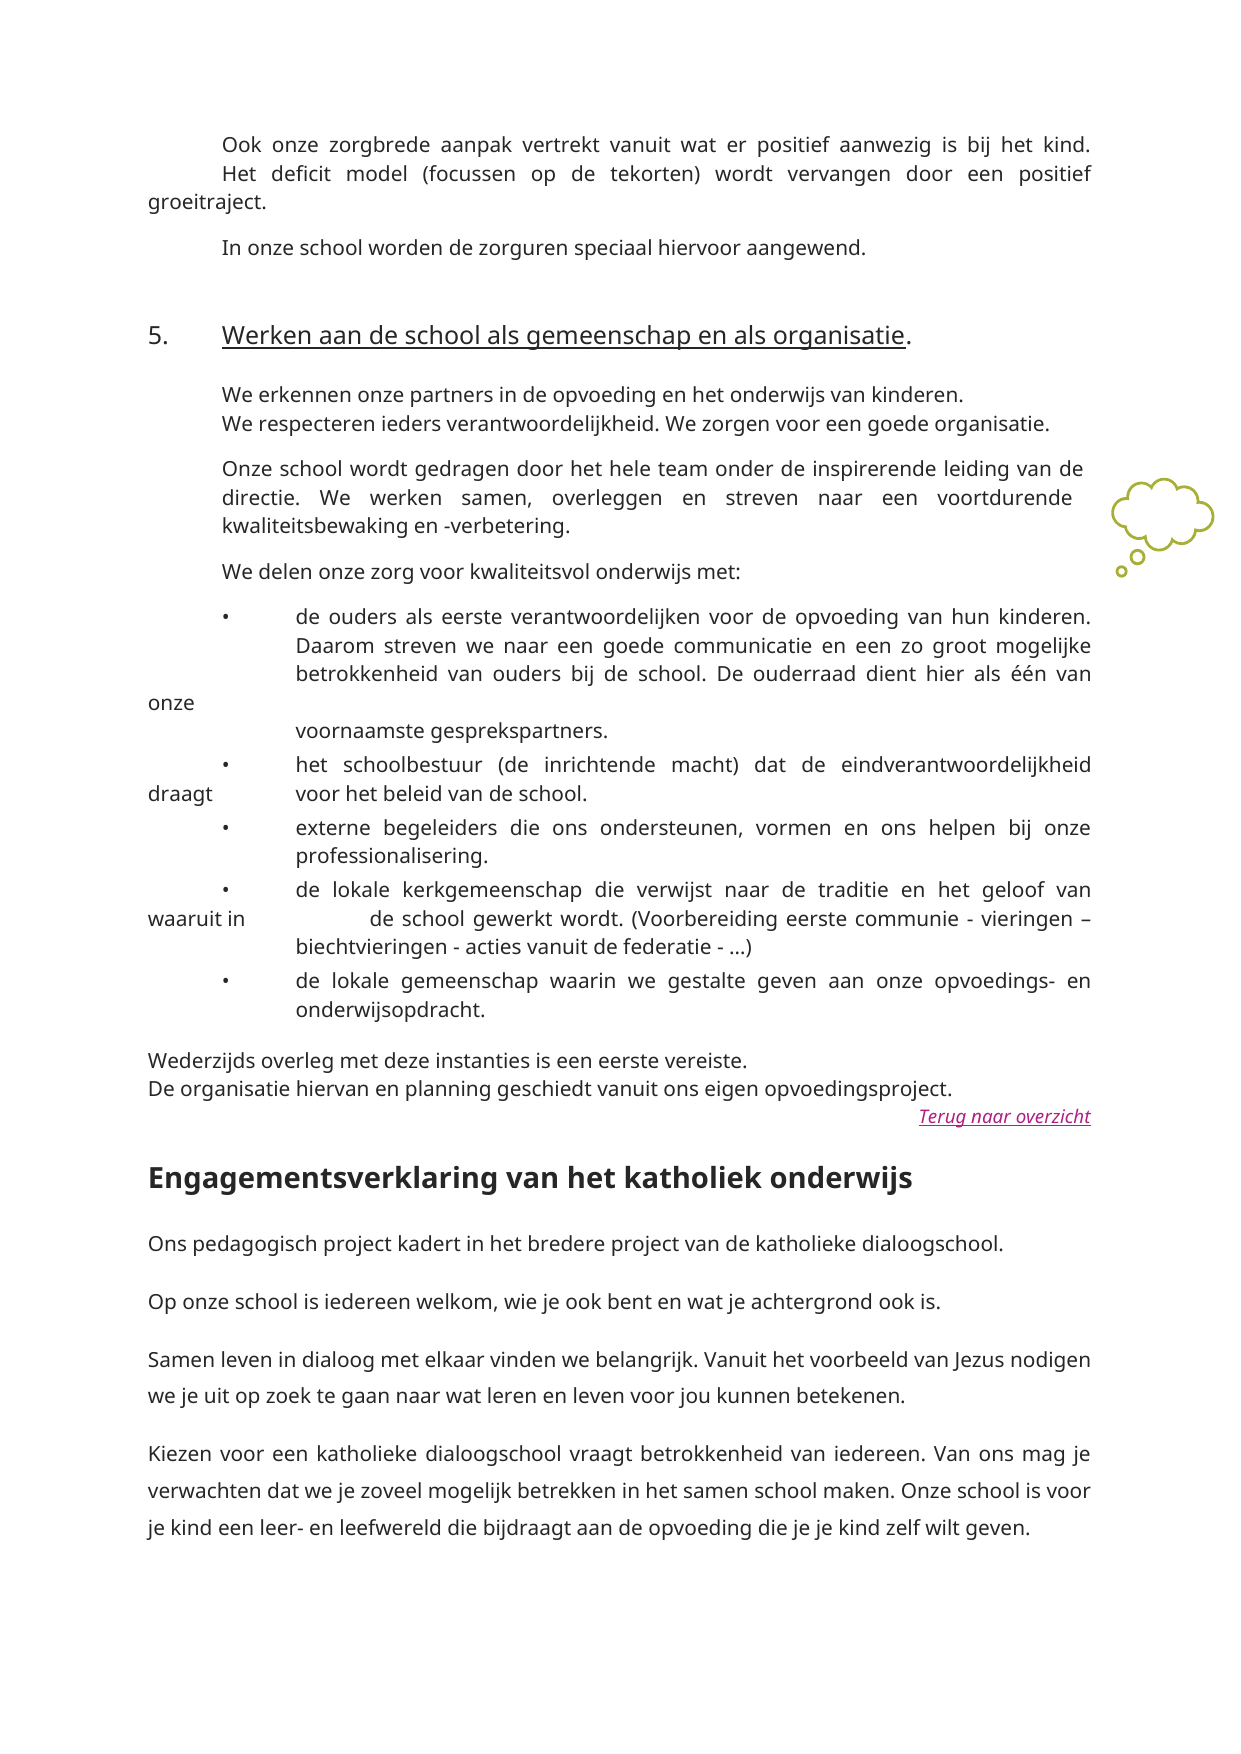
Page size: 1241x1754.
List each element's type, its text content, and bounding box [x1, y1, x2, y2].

text Ons pedagogisch project kadert in het bredere project van de katholieke dialoogschool. [148, 1229, 1092, 1258]
subtitle Engagementsverklaring van het katholiek onderwijs [148, 1157, 1092, 1197]
text Kiezen voor een katholieke dialoogschool vraagt betrokkenheid van iedereen. Van ons mag je verwachten dat we je zoveel mogelijk betrekken in het samen school maken. Onze school is voor je kind een leer- en leefwereld die bijdraagt aan de opvoeding die je je kind zelf wilt geven. [148, 1439, 1092, 1541]
text Samen leven in dialoog met elkaar vinden we belangrijk. Vanuit het voorbeeld van Jezus nodigen we je uit op zoek te gaan naar wat leren en leven voor jou kunnen betekenen. [148, 1345, 1092, 1410]
text Op onze school is iedereen welkom, wie je ook bent en wat je achtergrond ook is. [148, 1287, 1092, 1315]
